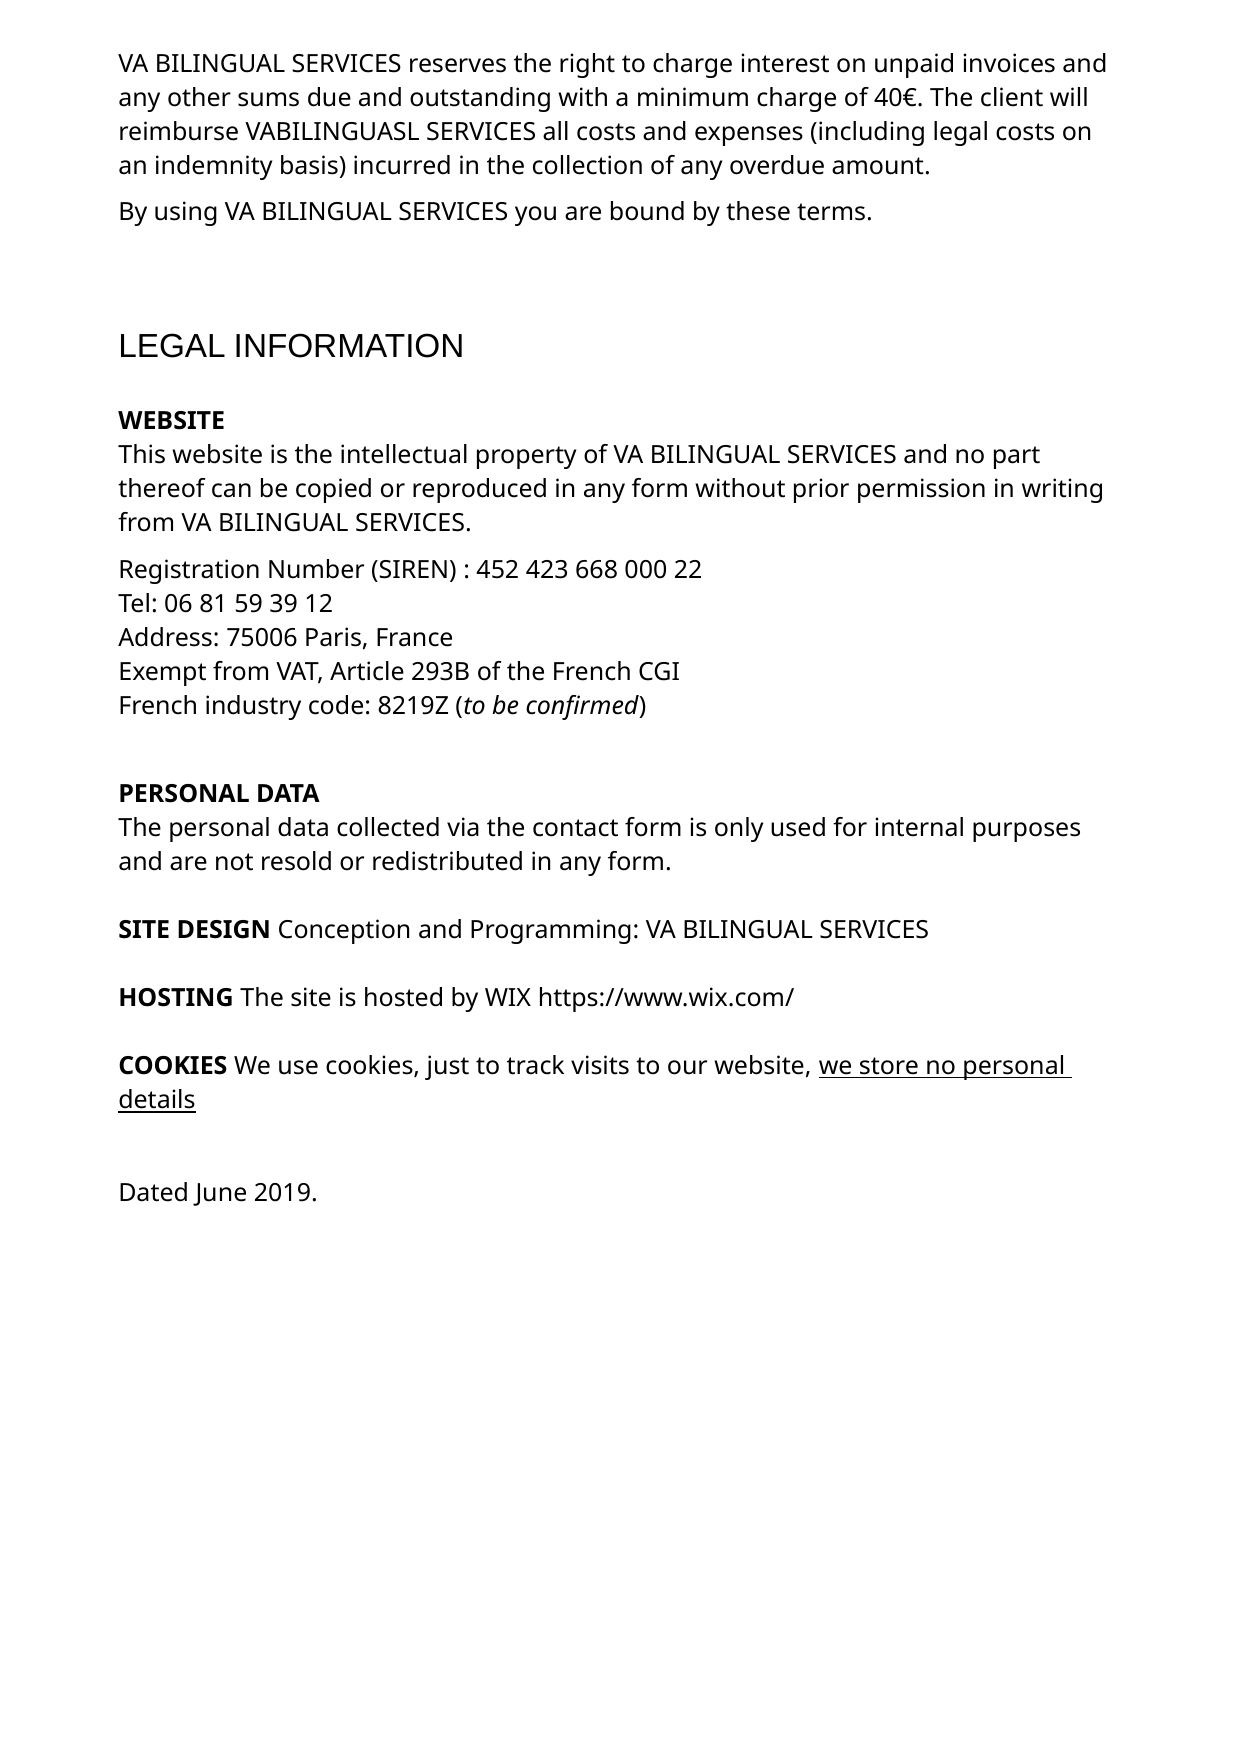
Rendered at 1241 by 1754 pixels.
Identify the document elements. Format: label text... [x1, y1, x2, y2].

subtitle SITE DESIGN Conception and Programming: VA BILINGUAL SERVICES [118, 912, 1122, 946]
subtitle PERSONAL DATA [118, 775, 1122, 809]
text COOKIES We use cookies, just to track visits to our website, we store no personal details [118, 1048, 1122, 1116]
text Registration Number (SIREN) : 452 423 668 000 22 Tel: 06 81 59 39 12 Address: 75006 Paris, France Exempt from VAT, Article 293B of the French CGI French industry code: 8219Z (to be confirmed) [118, 551, 1122, 722]
text By using VA BILINGUAL SERVICES you are bound by these terms. [118, 194, 1122, 228]
text This website is the intellectual property of VA BILINGUAL SERVICES and no part thereof can be copied or reproduced in any form without prior permission in writing from VA BILINGUAL SERVICES. [118, 437, 1122, 539]
text WEBSITE [118, 402, 1122, 437]
subtitle HOSTING The site is hosted by WIX https://www.wix.com/ [118, 980, 1122, 1014]
text The personal data collected via the contact form is only used for internal purposes and are not resold or redistributed in any form. [118, 809, 1122, 877]
text VA BILINGUAL SERVICES reserves the right to charge interest on unpaid invoices and any other sums due and outstanding with a minimum charge of 40€. The client will reimburse VABILINGUASL SERVICES all costs and expenses (including legal costs on an indemnity basis) incurred in the collection of any overdue amount. [118, 45, 1122, 182]
text LEGAL INFORMATION [118, 326, 1122, 364]
text Dated June 2019. [118, 1175, 1122, 1209]
